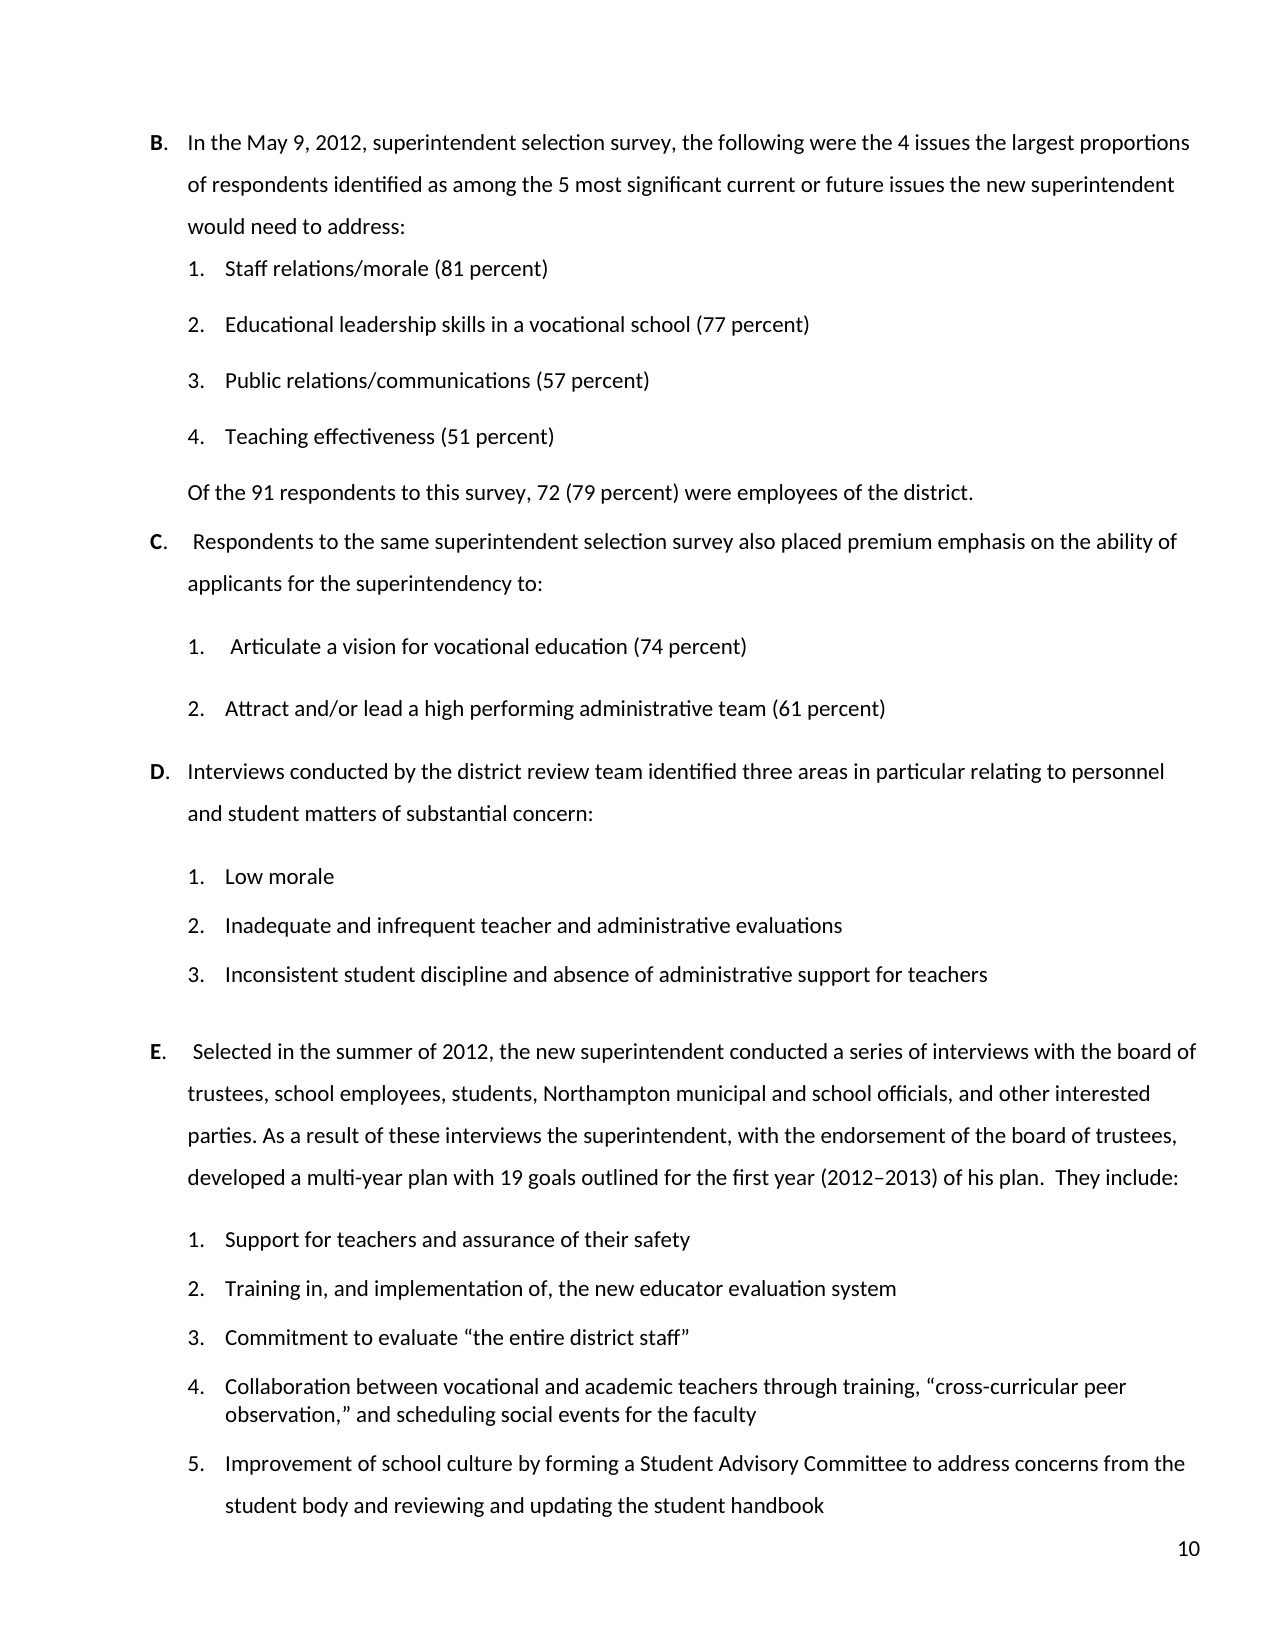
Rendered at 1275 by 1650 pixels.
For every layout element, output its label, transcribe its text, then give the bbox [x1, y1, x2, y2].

text 2. Inadequate and infrequent teacher and administrative evaluations [75, 911, 1200, 939]
text 5. Improvement of school culture by forming a Student Advisory Committee to address concerns from the student body and reviewing and updating the student handbook [75, 1449, 1200, 1519]
text 2. Educational leadership skills in a vocational school (77 percent) [75, 310, 1200, 338]
text 2. Attract and/or lead a high performing administrative team (61 percent) [75, 694, 1200, 723]
text 1. Articulate a vision for vocational education (74 percent) [75, 632, 1200, 660]
text E. Selected in the summer of 2012, the new superintendent conducted a series of interviews with the board of trustees, school employees, students, Northampton municipal and school officials, and other interested parties. As a result of these interviews the superintendent, with the endorsement of the board of trustees, developed a multi-year plan with 19 goals outlined for the first year (2012–2013) of his plan. They include: [75, 1037, 1200, 1191]
text 1. Support for teachers and assurance of their safety [75, 1226, 1200, 1253]
text C. Respondents to the same superintendent selection survey also placed premium emphasis on the ability of applicants for the superintendency to: [75, 527, 1200, 597]
text 4. Teaching effectiveness (51 percent) [75, 422, 1200, 450]
text 3. Commitment to evaluate “the entire district staff” [75, 1323, 1200, 1351]
text 2. Training in, and implementation of, the new educator evaluation system [75, 1274, 1200, 1302]
text B. In the May 9, 2012, superintendent selection survey, the following were the 4 issues the largest proportions of respondents identified as among the 5 most significant current or future issues the new superintendent would need to address: [75, 128, 1200, 240]
text 4. Collaboration between vocational and academic teachers through training, “cross-curricular peer observation,” and scheduling social events for the faculty [75, 1372, 1200, 1428]
text D. Interviews conducted by the district review team identified three areas in particular relating to personnel and student matters of substantial concern: [75, 757, 1200, 827]
text 1. Staff relations/morale (81 percent) [75, 254, 1200, 282]
text 3. Inconsistent student discipline and absence of administrative support for teachers [75, 960, 1200, 1016]
text 3. Public relations/communications (57 percent) [75, 366, 1200, 394]
text Of the 91 respondents to this survey, 72 (79 percent) were employees of the district. [75, 478, 1200, 506]
text 1. Low morale [75, 862, 1200, 890]
